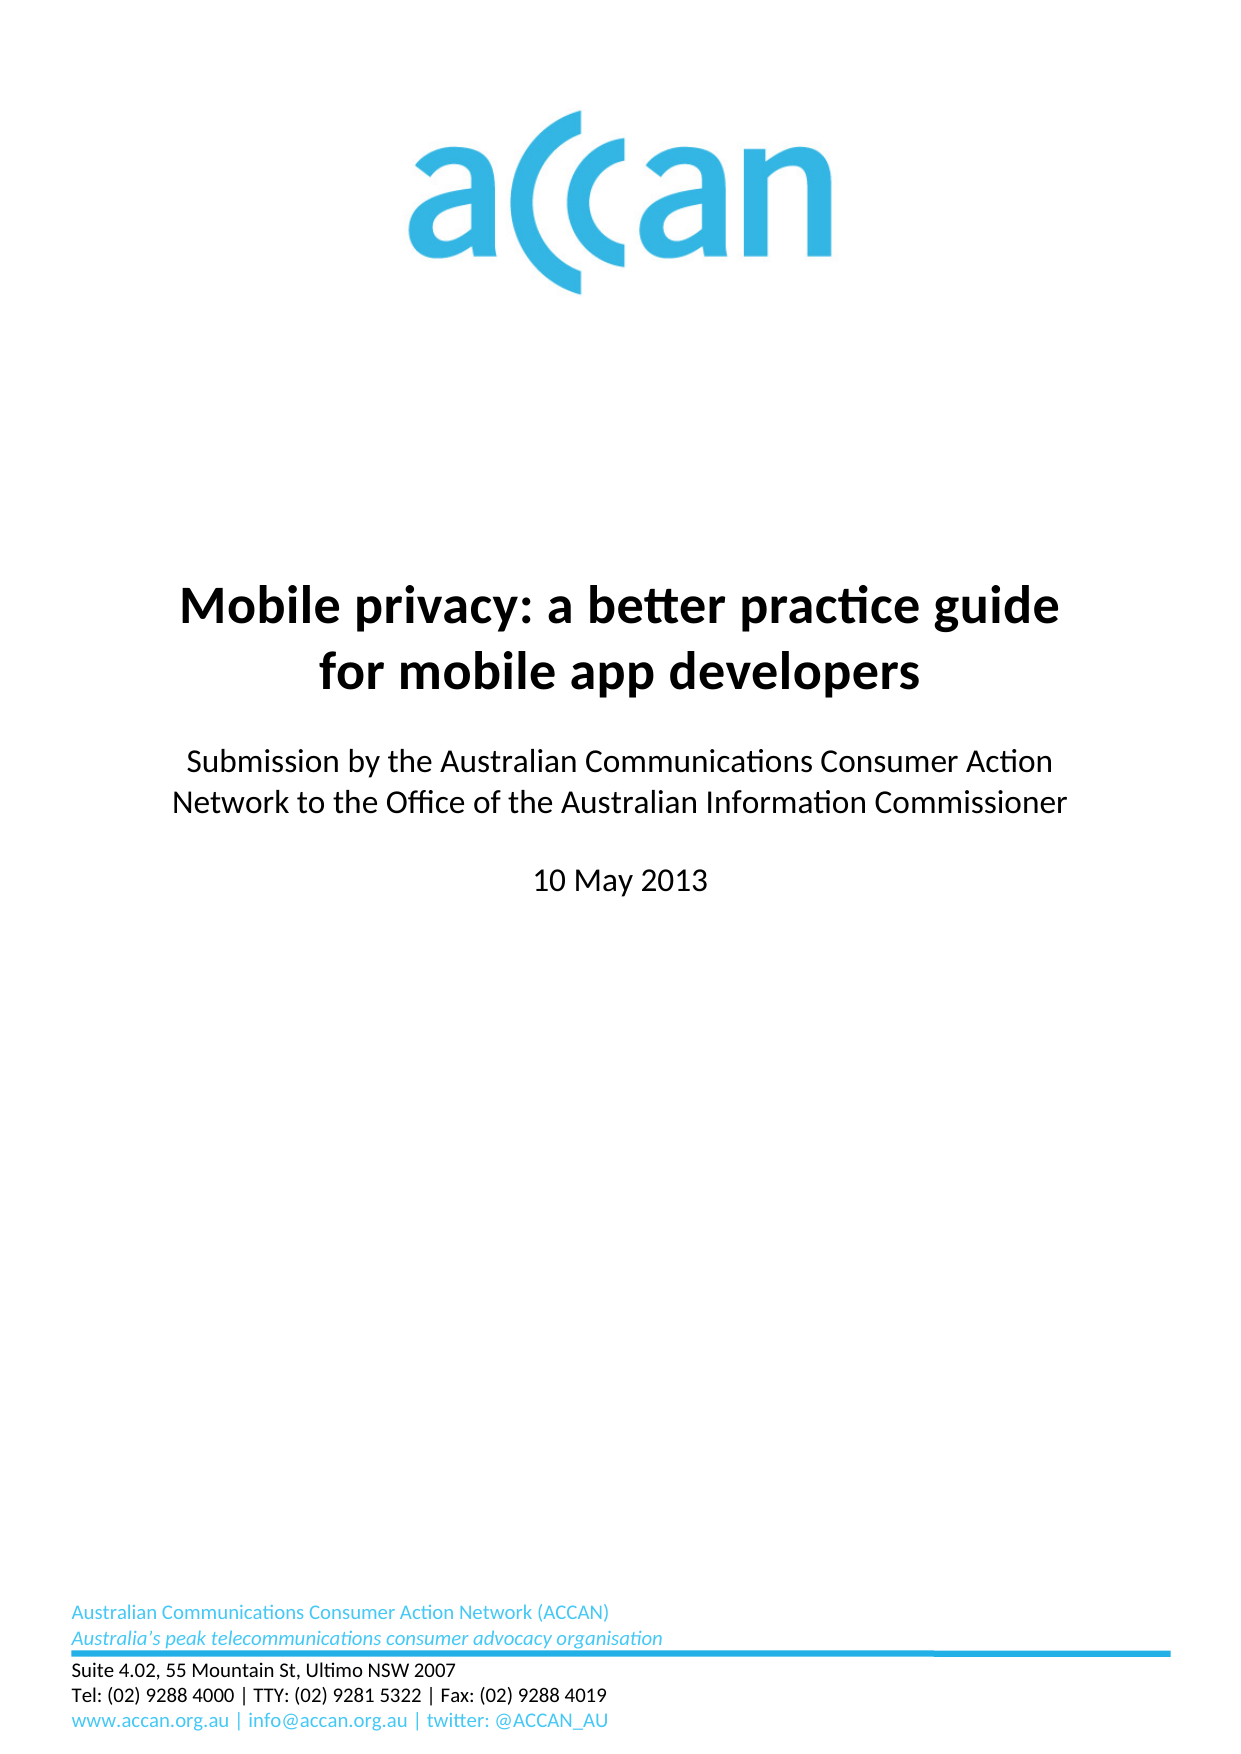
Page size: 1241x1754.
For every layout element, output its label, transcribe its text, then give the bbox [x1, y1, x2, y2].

subtitle Submission by the Australian Communications Consumer Action Network to the Office of the Australian Information Commissioner [150, 741, 1090, 822]
subtitle 10 May 2013 [150, 859, 1090, 900]
picture [369, 73, 871, 334]
title Mobile privacy: a better practice guide for mobile app developers [150, 571, 1090, 703]
